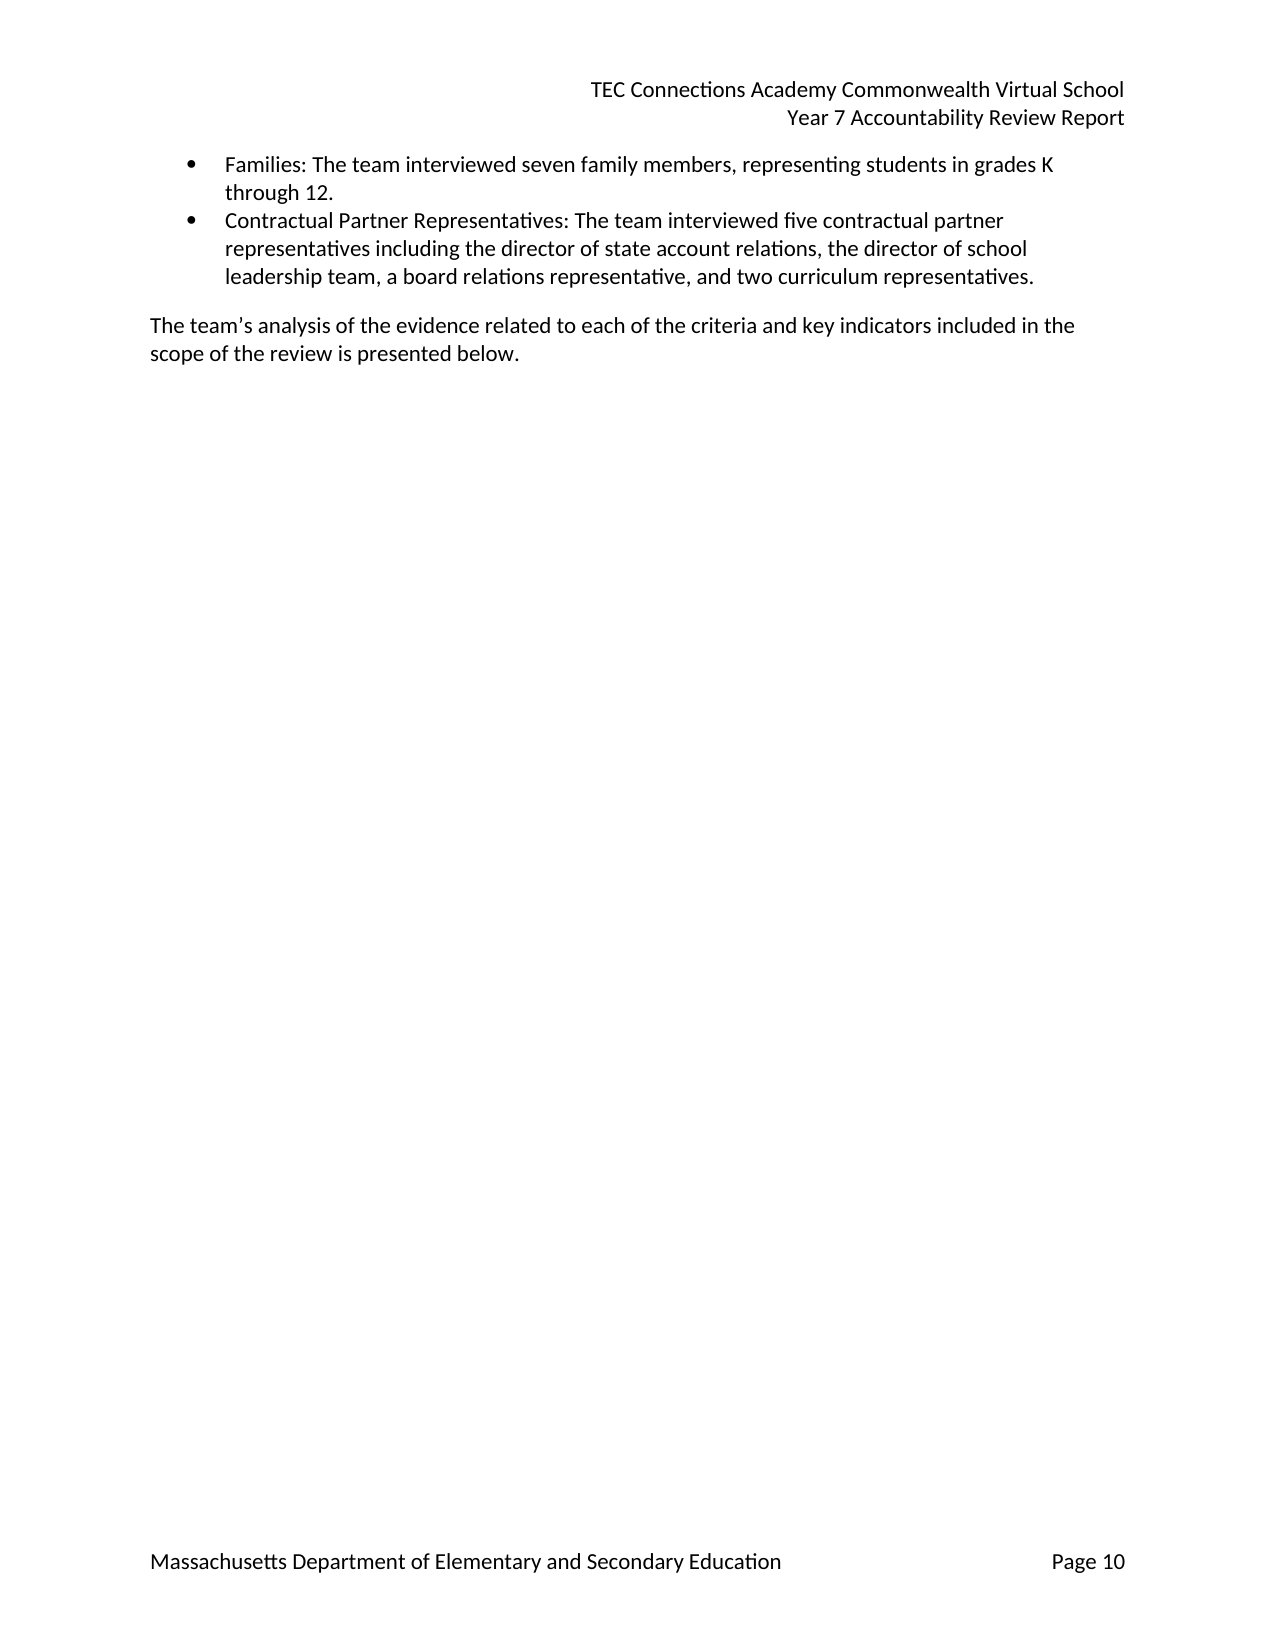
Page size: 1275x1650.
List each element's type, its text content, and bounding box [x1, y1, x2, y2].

list Contractual Partner Representatives: The team interviewed five contractual partner representatives including the director of state account relations, the director of school leadership team, a board relations representative, and two curriculum representatives. [187, 206, 1125, 290]
list Families: The team interviewed seven family members, representing students in grades K through 12. [187, 150, 1125, 206]
text The team’s analysis of the evidence related to each of the criteria and key indicators included in the scope of the review is presented below. [150, 311, 1125, 367]
